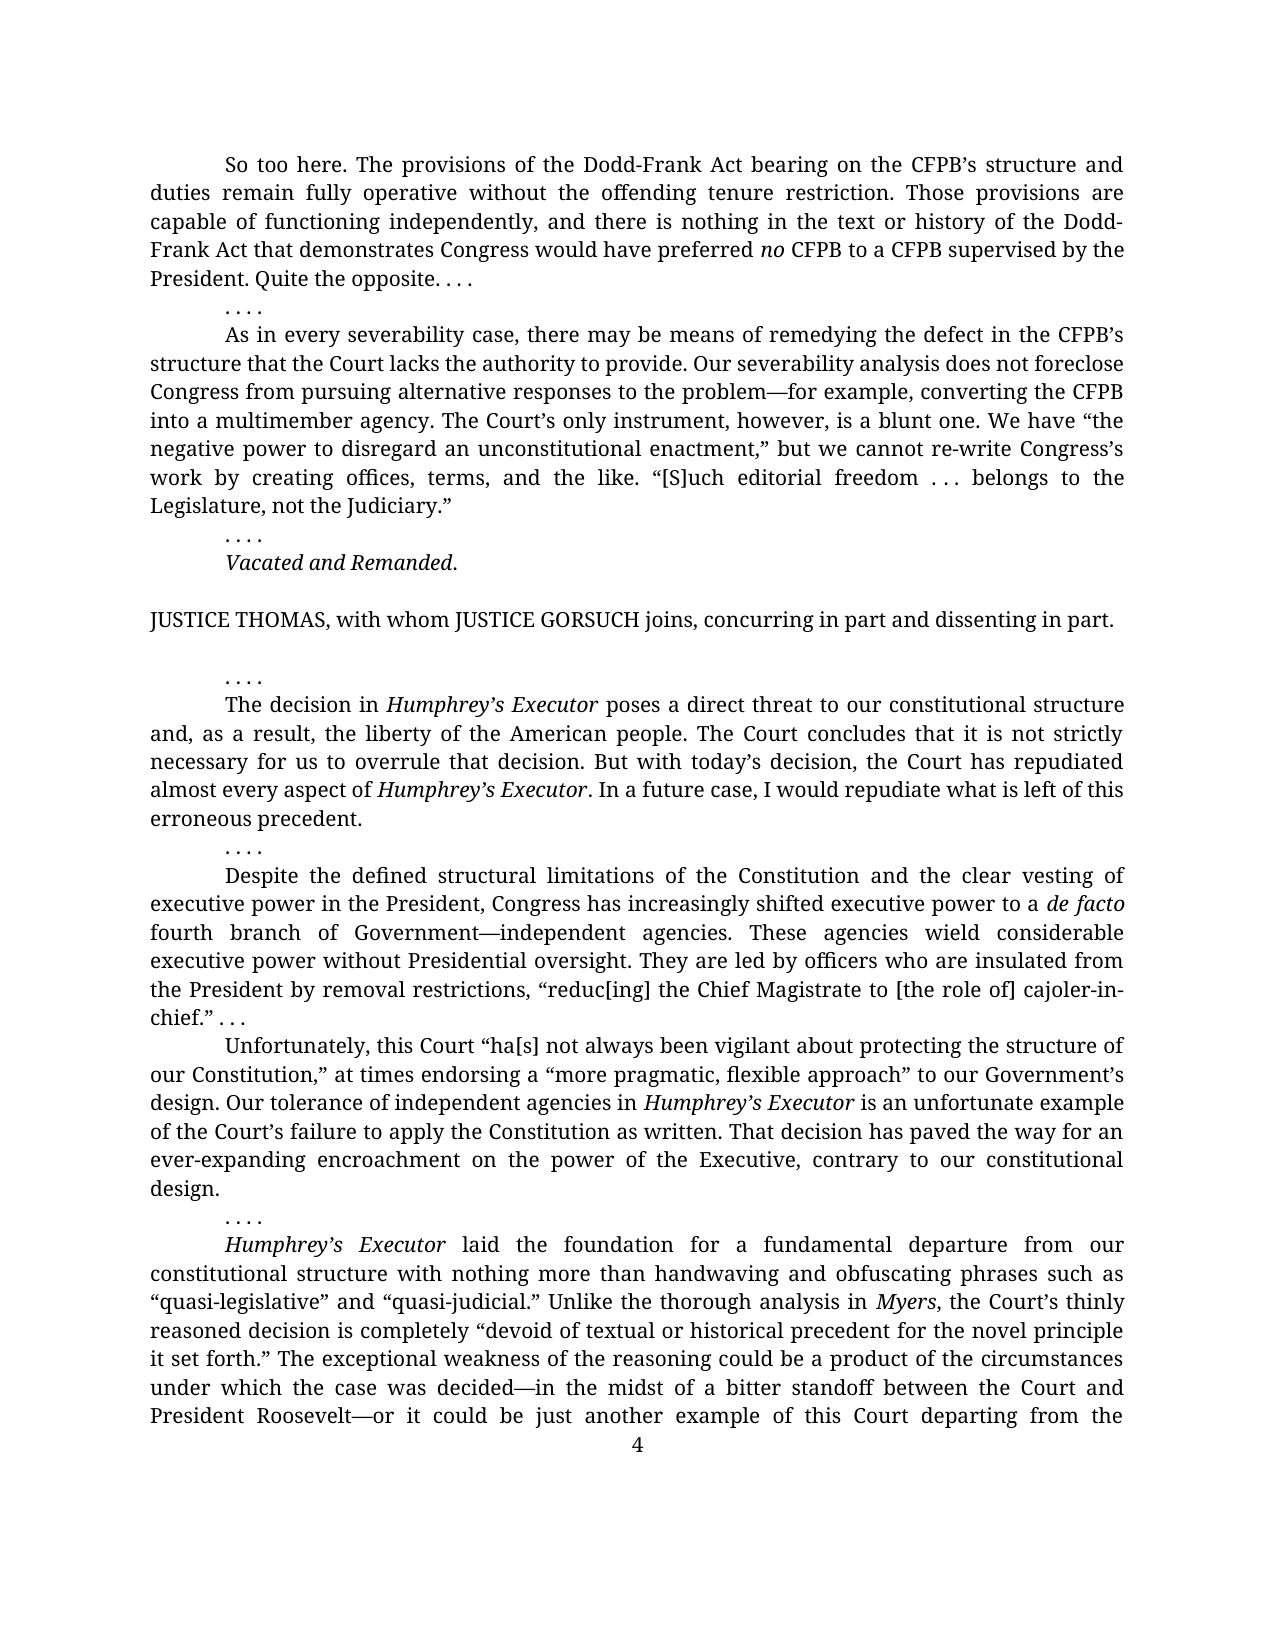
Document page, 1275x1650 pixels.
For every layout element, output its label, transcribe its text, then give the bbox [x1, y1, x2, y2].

text Despite the defined structural limitations of the Constitution and the clear vesting of executive power in the President, Congress has increasingly shifted executive power to a de facto fourth branch of Government—independent agencies. These agencies wield considerable executive power without Presidential oversight. They are led by officers who are insulated from the President by removal restrictions, “reduc[ing] the Chief Magistrate to [the role of] cajoler-in-chief.” . . . [150, 861, 1125, 1032]
text JUSTICE THOMAS, with whom JUSTICE GORSUCH joins, concurring in part and dissenting in part. [150, 605, 1125, 633]
text As in every severability case, there may be means of remedying the defect in the CFPB’s structure that the Court lacks the authority to provide. Our severability analysis does not foreclose Congress from pursuing alternative responses to the problem—for example, converting the CFPB into a multimember agency. The Court’s only instrument, however, is a blunt one. We have “the negative power to disregard an unconstitutional enactment,” but we cannot re-write Congress’s work by creating offices, terms, and the like. “[S]uch editorial freedom . . . belongs to the Legislature, not the Judiciary.” [150, 321, 1125, 520]
text . . . . [150, 292, 1125, 321]
text Unfortunately, this Court “ha[s] not always been vigilant about protecting the structure of our Constitution,” at times endorsing a “more pragmatic, flexible approach” to our Government’s design. Our tolerance of independent agencies in Humphrey’s Executor is an unfortunate example of the Court’s failure to apply the Constitution as written. That decision has paved the way for an ever-expanding encroachment on the power of the Executive, contrary to our constitutional design. [150, 1032, 1125, 1202]
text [150, 1231, 1125, 1430]
text . . . . [150, 520, 1125, 548]
text So too here. The provisions of the Dodd-Frank Act bearing on the CFPB’s structure and duties remain fully operative without the offending tenure restriction. Those provisions are capable of functioning independently, and there is nothing in the text or history of the Dodd-Frank Act that demonstrates Congress would have preferred no CFPB to a CFPB supervised by the President. Quite the opposite. . . . [150, 150, 1125, 292]
text . . . . [150, 662, 1125, 690]
text Vacated and Remanded. [150, 548, 1125, 577]
text . . . . [150, 1202, 1125, 1231]
text . . . . [150, 832, 1125, 861]
text The decision in Humphrey’s Executor poses a direct threat to our constitutional structure and, as a result, the liberty of the American people. The Court concludes that it is not strictly necessary for us to overrule that decision. But with today’s decision, the Court has repudiated almost every aspect of Humphrey’s Executor. In a future case, I would repudiate what is left of this erroneous precedent. [150, 690, 1125, 832]
